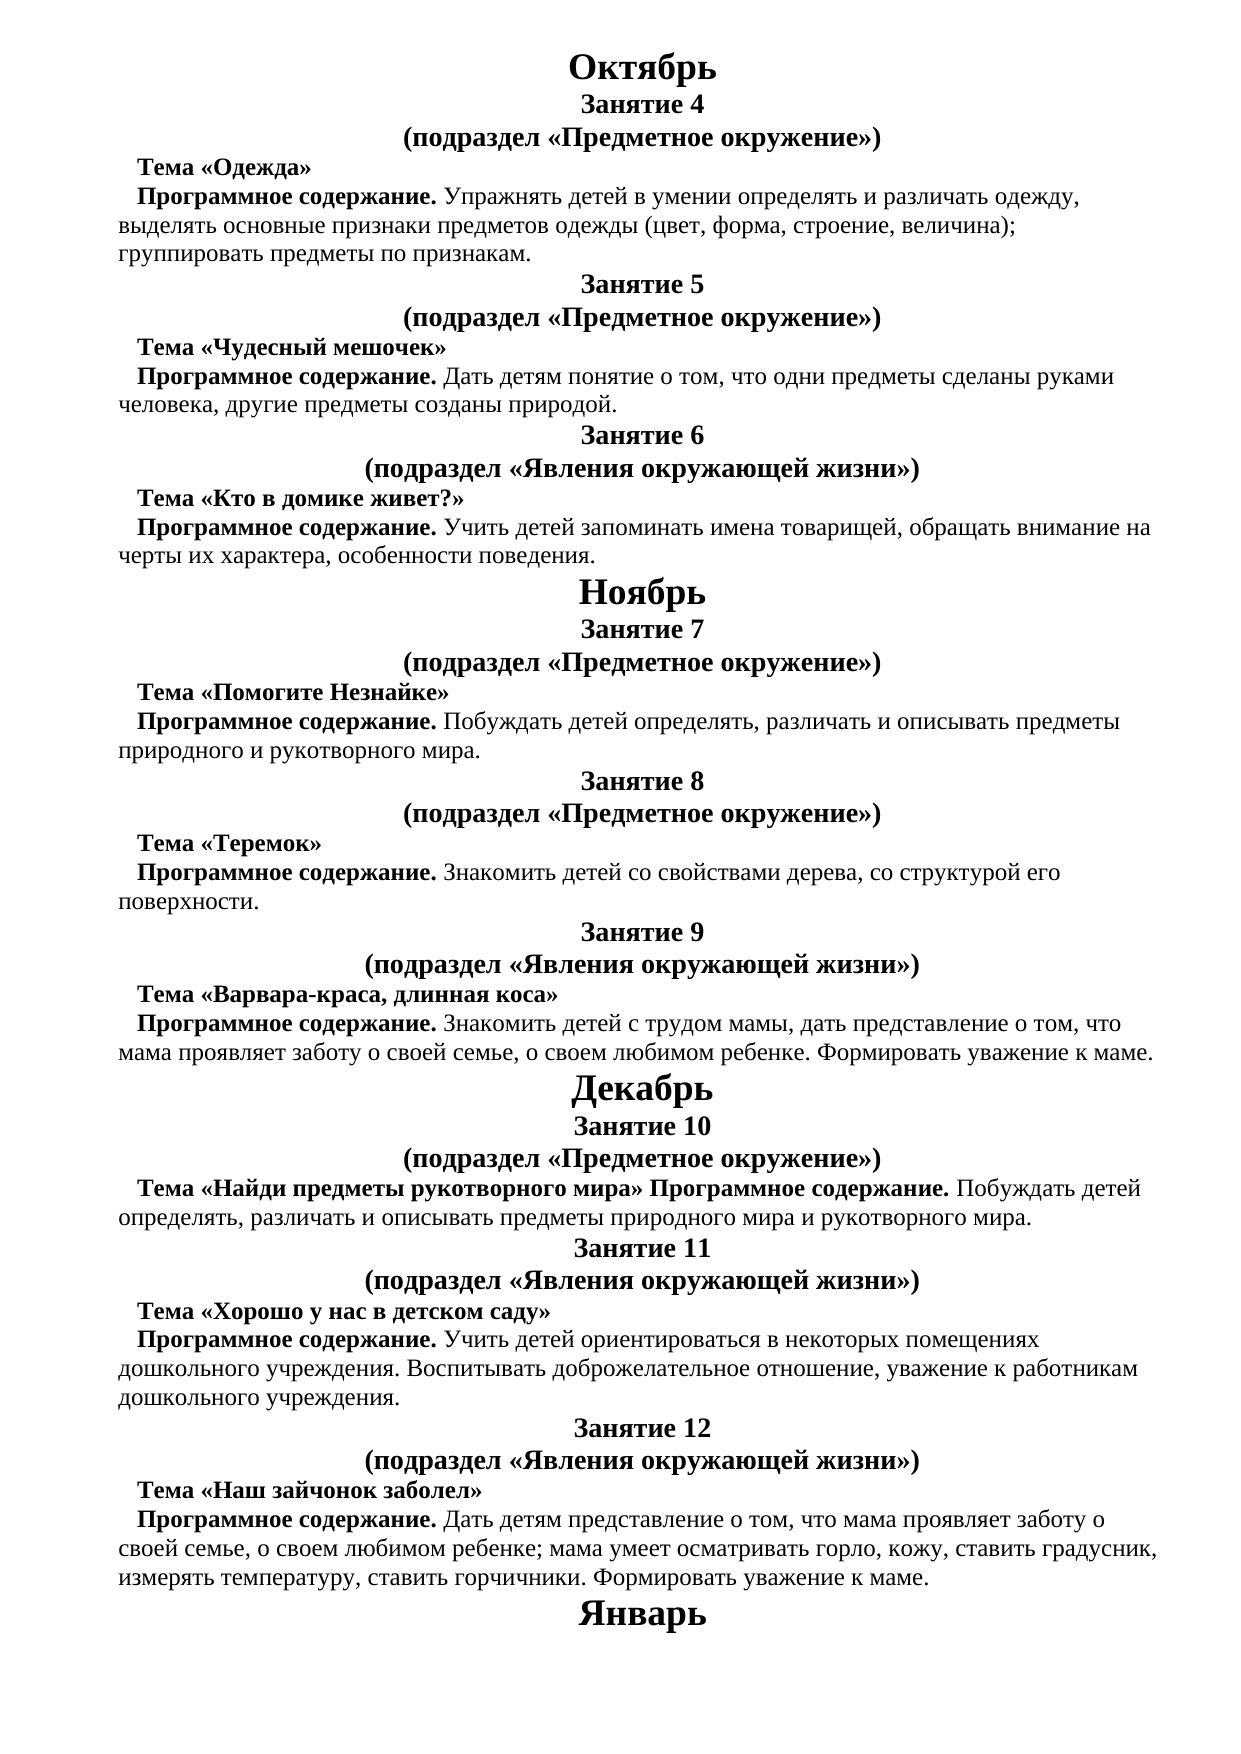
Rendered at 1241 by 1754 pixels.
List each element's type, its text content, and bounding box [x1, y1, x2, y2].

text Тема «Найди предметы рукотворного мира» Программное содержание. Побуждать детей определять, различать и описывать предметы природного мира и рукотворного мира. [118, 1173, 1167, 1231]
text Занятие 6 (подраздел «Явления окружающей жизни») [118, 418, 1167, 483]
text Занятие 8 (подраздел «Предметное окружение») [118, 763, 1167, 828]
text Тема «Наш зайчонок заболел» Программное содержание. Дать детям представление о том, что мама проявляет заботу о своей семье, о своем любимом ребенке; мама умеет осматривать горло, кожу, ставить градусник, измерять температуру, ставить горчичники. Формировать уважение к маме. [118, 1476, 1167, 1591]
text Тема «Чудесный мешочек» Программное содержание. Дать детям понятие о том, что одни предметы сделаны руками человека, другие предметы созданы природой. [118, 332, 1167, 418]
text Ноябрь [118, 569, 1167, 612]
text Тема «Кто в домике живет?» Программное содержание. Учить детей запоминать имена товарищей, обращать внимание на черты их характера, особенности поведения. [118, 483, 1167, 569]
text Тема «Теремок» Программное содержание. Знакомить детей со свойствами дерева, со структурой его поверхности. [118, 828, 1167, 914]
text Тема «Варвара-краса, длинная коса» Программное содержание. Знакомить детей с трудом мамы, дать представление о том, что мама проявляет заботу о своей семье, о своем любимом ребенке. Формировать уважение к маме. [118, 979, 1167, 1066]
text Тема «Помогите Незнайке» Программное содержание. Побуждать детей определять, различать и описывать предметы природного и рукотворного мира. [118, 677, 1167, 763]
text Занятие 11 (подраздел «Явления окружающей жизни») [118, 1231, 1167, 1296]
text Тема «Хорошо у нас в детском саду» Программное содержание. Учить детей ориентироваться в некоторых помещениях дошкольного учреждения. Воспитывать доброжелательное отношение, уважение к работникам дошкольного учреждения. [118, 1296, 1167, 1411]
text Декабрь [118, 1066, 1167, 1109]
text Занятие 9 (подраздел «Явления окружающей жизни») [118, 914, 1167, 979]
text Тема «Одежда» Программное содержание. Упражнять детей в умении определять и различать одежду, выделять основные признаки предметов одежды (цвет, форма, строение, величина); группировать предметы по признакам. [118, 152, 1167, 267]
text Занятие 4 (подраздел «Предметное окружение») [118, 87, 1167, 152]
text Январь [118, 1591, 1167, 1634]
text Занятие 7 (подраздел «Предметное окружение») [118, 612, 1167, 677]
text Октябрь [118, 44, 1167, 87]
text Занятие 10 (подраздел «Предметное окружение») [118, 1109, 1167, 1173]
text Занятие 5 (подраздел «Предметное окружение») [118, 267, 1167, 332]
text Занятие 12 (подраздел «Явления окружающей жизни») [118, 1411, 1167, 1476]
